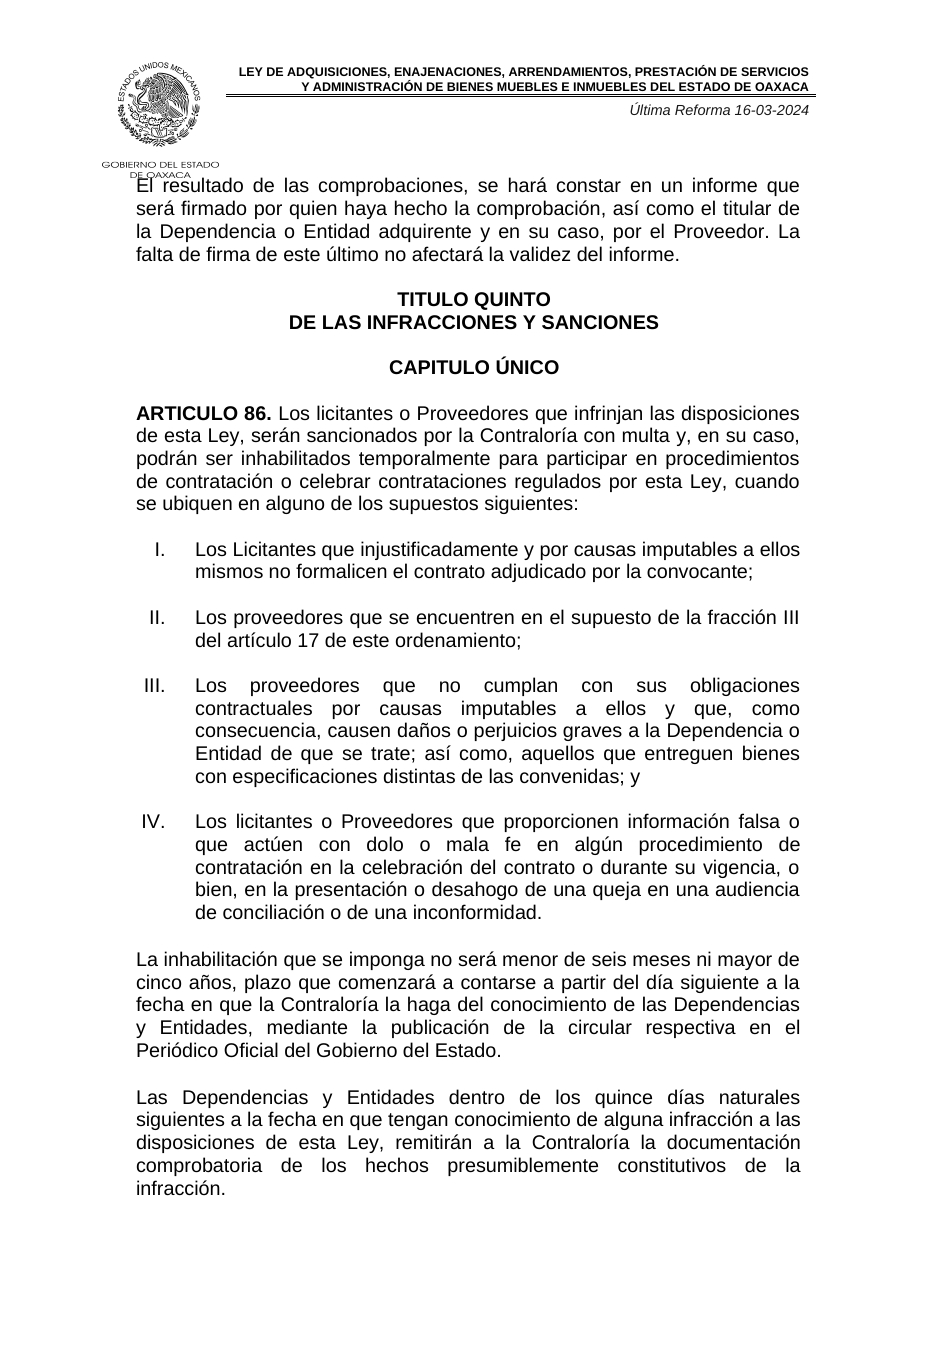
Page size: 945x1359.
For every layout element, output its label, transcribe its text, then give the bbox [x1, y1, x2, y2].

text El resultado de las comprobaciones, se hará constar en un informe que será firmado por quien haya hecho la comprobación, así como el titular de la Dependencia o Entidad adquirente y en su caso, por el Proveedor. La falta de firma de este último no afectará la validez del informe. [136, 174, 801, 265]
list Los proveedores que no cumplan con sus obligaciones contractuales por causas imputables a ellos y que, como consecuencia, causen daños o perjuicios graves a la Dependencia o Entidad de que se trate; así como, aquellos que entreguen bienes con especificaciones distintas de las convenidas; y [165, 674, 801, 787]
text Las Dependencias y Entidades dentro de los quince días naturales siguientes a la fecha en que tengan conocimiento de alguna infracción a las disposiciones de esta Ley, remitirán a la Contraloría la documentación comprobatoria de los hechos presumiblemente constitutivos de la infracción. [136, 1086, 802, 1199]
text TITULO QUINTO [136, 288, 812, 311]
list Los Licitantes que injustificadamente y por causas imputables a ellos mismos no formalicen el contrato adjudicado por la convocante; [165, 538, 801, 583]
text CAPITULO ÚNICO [136, 356, 812, 379]
text La inhabilitación que se imponga no será menor de seis meses ni mayor de cinco años, plazo que comenzará a contarse a partir del día siguiente a la fecha en que la Contraloría la haga del conocimiento de las Dependencias y Entidades, mediante la publicación de la circular respectiva en el Periódico Oficial del Gobierno del Estado. [136, 948, 801, 1061]
text DE LAS INFRACCIONES Y SANCIONES [136, 311, 812, 333]
list Los licitantes o Proveedores que proporcionen información falsa o que actúen con dolo o mala fe en algún procedimiento de contratación en la celebración del contrato o durante su vigencia, o bien, en la presentación o desahogo de una queja en una audiencia de conciliación o de una inconformidad. [165, 810, 801, 924]
picture [99, 59, 222, 181]
list Los proveedores que se encuentren en el supuesto de la fracción III del artículo 17 de este ordenamiento; [165, 606, 801, 651]
text ARTICULO 86. Los licitantes o Proveedores que infrinjan las disposiciones de esta Ley, serán sancionados por la Contraloría con multa y, en su caso, podrán ser inhabilitados temporalmente para participar en procedimientos de contratación o celebrar contrataciones regulados por esta Ley, cuando se ubiquen en alguno de los supuestos siguientes: [136, 401, 801, 515]
